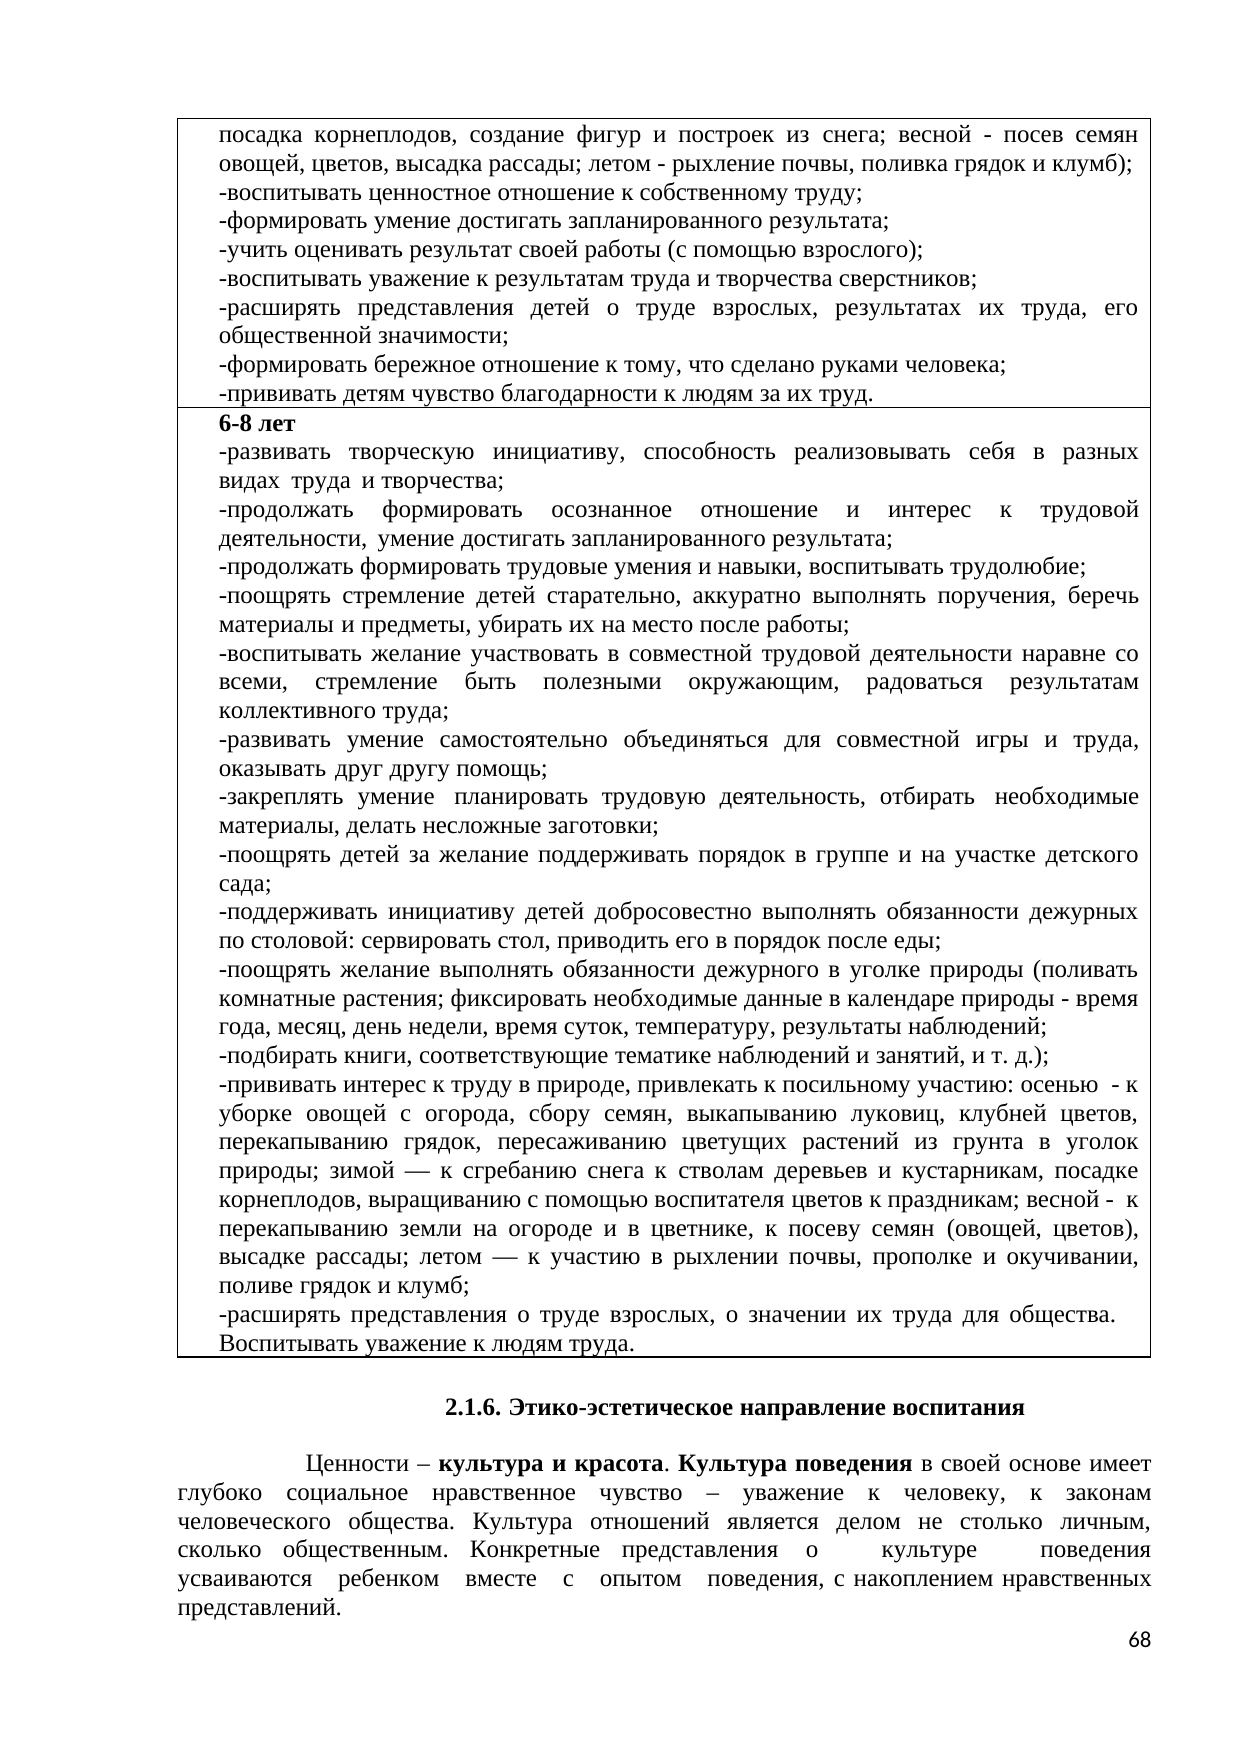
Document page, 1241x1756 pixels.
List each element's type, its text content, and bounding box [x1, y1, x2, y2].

text Ценности – культура и красота. Культура поведения в своей основе имеет глубоко социальное нравственное чувство – уважение к человеку, к законам человеческого общества. Культура отношений является делом не столько личным, сколько общественным. Конкретные представления о культуре поведения усваиваются ребенком вместе с опытом поведения, с накоплением нравственных представлений. [177, 1448, 1152, 1621]
table_cell 6-8 лет -развивать творческую инициативу, способность реализовывать себя в разных видах труда и творчества; -продолжать формировать осознанное отношение и интерес к трудовой деятельности, умение достигать запланированного результата; -продолжать формировать трудовые умения и навыки, воспитывать трудолюбие; -поощрять стремление детей старательно, аккуратно выполнять поручения, беречь материалы и предметы, убирать их на место после работы; -воспитывать желание участвовать в совместной трудовой деятельности наравне со всеми, стремление быть полезными окружающим, радоваться результатам коллективного труда; -развивать умение самостоятельно объединяться для совместной игры и труда, оказывать друг другу помощь; -закреплять умение планировать трудовую деятельность, отбирать необходимые материалы, делать несложные заготовки; -поощрять детей за желание поддерживать порядок в группе и на участке детского сада; -поддерживать инициативу детей добросовестно выполнять обязанности дежурных по столовой: сервировать стол, приводить его в порядок после еды; -поощрять желание выполнять обязанности дежурного в уголке природы (поливать комнатные растения; фиксировать необходимые данные в календаре природы - время года, месяц, день недели, время суток, температуру, результаты наблюдений; -подбирать книги, соответствующие тематике наблюдений и занятий, и т. д.); -прививать интерес к труду в природе, привлекать к посильному участию: осенью - к уборке овощей с огорода, сбору семян, выкапыванию луковиц, клубней цветов, перекапыванию грядок, пересаживанию цветущих растений из грунта в уголок природы; зимой — к сгребанию снега к стволам деревьев и кустарникам, посадке корнеплодов, выращиванию с помощью воспитателя цветов к праздникам; весной - к перекапыванию земли на огороде и в цветнике, к посеву семян (овощей, цветов), высадке рассады; летом — к участию в рыхлении почвы, прополке и окучивании, поливе грядок и клумб; -расширять представления о труде взрослых, о значении их труда для общества. Воспитывать уважение к людям труда. [178, 408, 1150, 1356]
list Этико-эстетическое направление воспитания [445, 1392, 1152, 1420]
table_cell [178, 119, 1150, 407]
